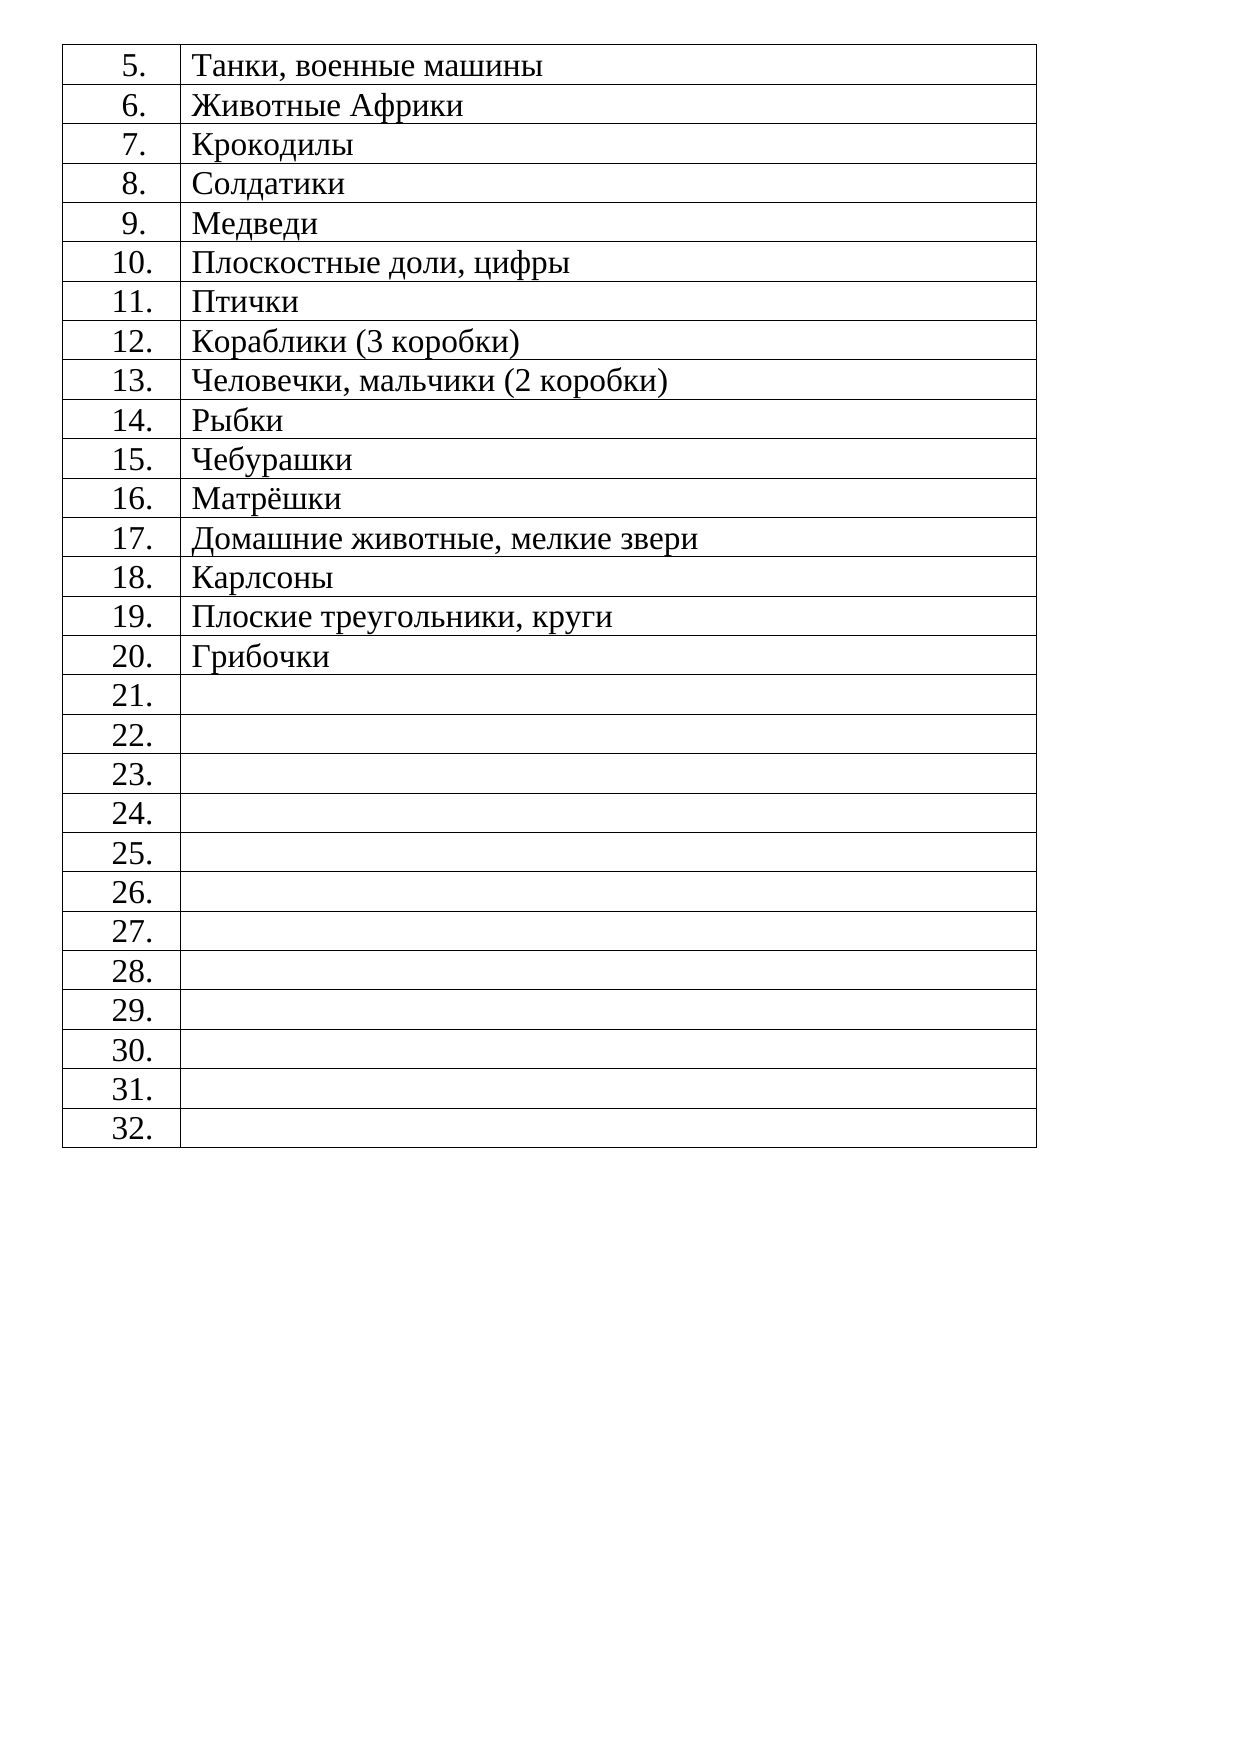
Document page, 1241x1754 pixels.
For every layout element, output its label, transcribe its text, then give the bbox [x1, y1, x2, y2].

table_cell [63, 833, 180, 871]
table_cell [63, 400, 180, 438]
table_cell [63, 282, 180, 320]
table_cell [63, 794, 180, 832]
table_cell [63, 479, 180, 517]
table_cell [181, 1109, 1036, 1147]
table_cell [181, 794, 1036, 832]
table_cell [63, 597, 180, 635]
table_cell Карлсоны [181, 557, 1036, 596]
table_cell [181, 754, 1036, 792]
table_cell [181, 715, 1036, 753]
table_cell [63, 203, 180, 241]
table_cell [63, 360, 180, 399]
table_cell [63, 164, 180, 202]
table_cell [63, 951, 180, 989]
table_cell [63, 636, 180, 674]
table_cell Рыбки [181, 400, 1036, 438]
table_cell [63, 675, 180, 714]
table_cell [181, 1069, 1036, 1107]
table_cell [181, 951, 1036, 989]
table_cell [63, 557, 180, 596]
table_cell Чебурашки [181, 439, 1036, 477]
table_cell [63, 1030, 180, 1068]
table_cell [181, 833, 1036, 871]
table_cell [63, 242, 180, 281]
table_cell [63, 321, 180, 359]
table_cell [181, 872, 1036, 911]
table_cell Медведи [181, 203, 1036, 241]
table_cell [63, 85, 180, 123]
table_cell Плоские треугольники, круги [181, 597, 1036, 635]
table_cell [181, 1030, 1036, 1068]
table_cell [63, 990, 180, 1029]
table_cell [63, 754, 180, 792]
table_cell [181, 675, 1036, 714]
table_cell Солдатики [181, 164, 1036, 202]
table_cell Птички [181, 282, 1036, 320]
table_cell [63, 715, 180, 753]
table_cell Домашние животные, мелкие звери [181, 518, 1036, 556]
table_cell [181, 990, 1036, 1029]
table_cell [63, 518, 180, 556]
table_cell [63, 439, 180, 477]
table_cell [63, 872, 180, 911]
table_cell Танки, военные машины [181, 45, 1036, 84]
table_cell Животные Африки [181, 85, 1036, 123]
table_cell [63, 45, 180, 84]
table_cell Кораблики (3 коробки) [181, 321, 1036, 359]
table_cell [181, 912, 1036, 950]
table_cell [63, 124, 180, 162]
table_cell Матрёшки [181, 479, 1036, 517]
table_cell Человечки, мальчики (2 коробки) [181, 360, 1036, 399]
table_cell [63, 1069, 180, 1107]
table_cell Грибочки [181, 636, 1036, 674]
table_cell [63, 912, 180, 950]
table_cell [63, 1109, 180, 1147]
table_cell Плоскостные доли, цифры [181, 242, 1036, 281]
table_cell Крокодилы [181, 124, 1036, 162]
